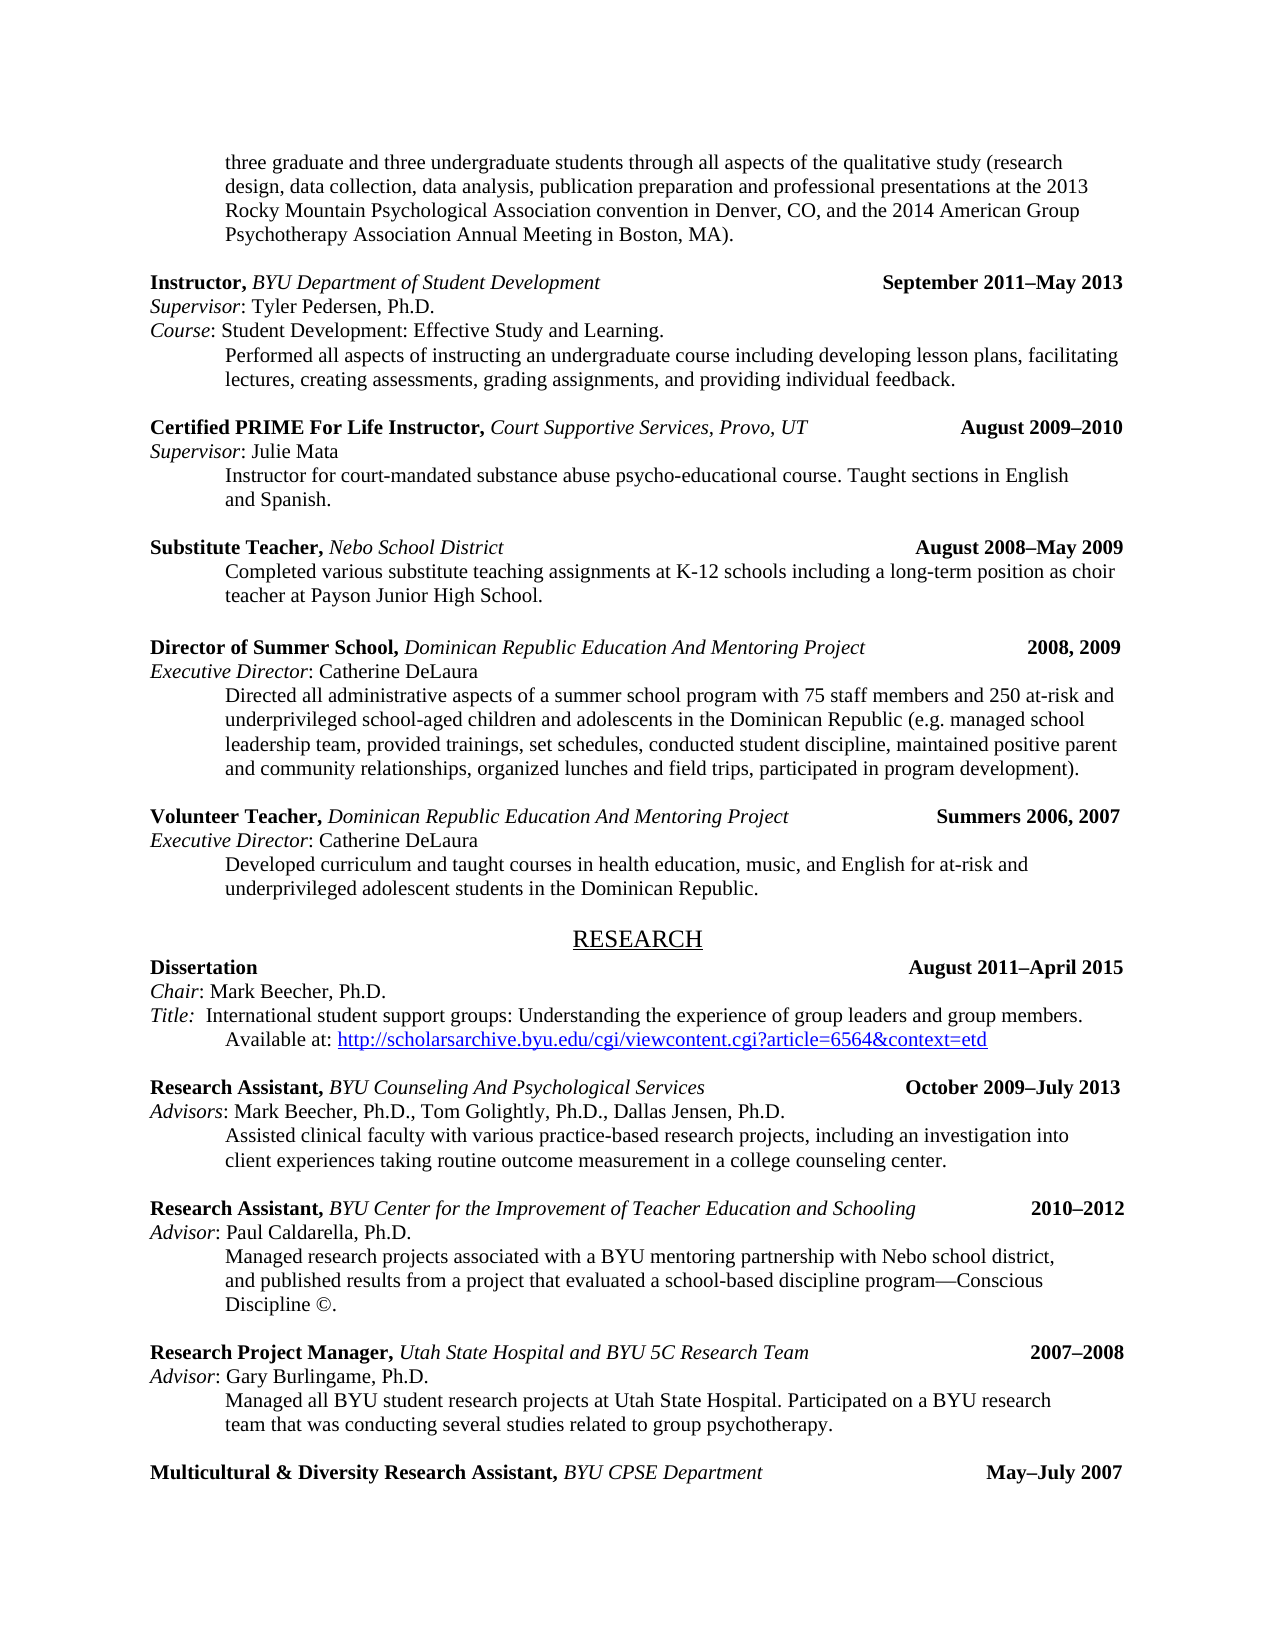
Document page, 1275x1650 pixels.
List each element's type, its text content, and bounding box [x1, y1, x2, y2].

text Research Project Manager, Utah State Hospital and BYU 5C Research Team 2007–2008 [150, 1340, 1125, 1364]
text Substitute Teacher, Nebo School District August 2008–May 2009 [150, 535, 1125, 559]
text Assisted clinical faculty with various practice-based research projects, including an investigation into [150, 1123, 1125, 1147]
text RESEARCH [150, 924, 1125, 953]
text Available at: http://scholarsarchive.byu.edu/cgi/viewcontent.cgi?article=6564&context=etd [225, 1027, 1125, 1051]
text client experiences taking routine outcome measurement in a college counseling center. [150, 1147, 1125, 1172]
text Multicultural & Diversity Research Assistant, BYU CPSE Department May–July 2007 [150, 1460, 1125, 1484]
text Title: International student support groups: Understanding the experience of group leaders and group members. [150, 1003, 1125, 1027]
text Completed various substitute teaching assignments at K-12 schools including a long-term position as choir teacher at Payson Junior High School. [225, 559, 1125, 607]
text Instructor, BYU Department of Student Development September 2011–May 2013 [150, 270, 1125, 294]
text underprivileged adolescent students in the Dominican Republic. [150, 876, 1125, 900]
text Managed all BYU student research projects at Utah State Hospital. Participated on a BYU research [150, 1388, 1125, 1412]
text Managed research projects associated with a BYU mentoring partnership with Nebo school district, [150, 1244, 1125, 1268]
text Discipline ©. [150, 1292, 1125, 1316]
text and published results from a project that evaluated a school-based discipline program—Conscious [150, 1268, 1125, 1292]
text Director of Summer School, Dominican Republic Education And Mentoring Project 2008, 2009 [150, 635, 1125, 659]
text and Spanish. [150, 487, 1125, 511]
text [225, 150, 1125, 246]
text Instructor for court-mandated substance abuse psycho-educational course. Taught sections in English [150, 463, 1125, 487]
text Research Assistant, BYU Counseling And Psychological Services October 2009–July 2013 [150, 1075, 1125, 1099]
text Performed all aspects of instructing an undergraduate course including developing lesson plans, facilitating lectures, creating assessments, grading assignments, and providing individual feedback. [225, 342, 1125, 391]
text Advisor: Gary Burlingame, Ph.D. [150, 1364, 1125, 1388]
text Research Assistant, BYU Center for the Improvement of Teacher Education and Schooling 2010–2012 [150, 1196, 1125, 1220]
text Advisors: Mark Beecher, Ph.D., Tom Golightly, Ph.D., Dallas Jensen, Ph.D. [150, 1099, 1125, 1123]
text team that was conducting several studies related to group psychotherapy. [150, 1412, 1125, 1436]
text Executive Director: Catherine DeLaura [150, 659, 1125, 683]
text Volunteer Teacher, Dominican Republic Education And Mentoring Project Summers 2006, 2007 [150, 804, 1125, 828]
text Advisor: Paul Caldarella, Ph.D. [150, 1220, 1125, 1244]
text Supervisor: Tyler Pedersen, Ph.D. [150, 294, 1125, 318]
text Supervisor: Julie Mata [150, 439, 1125, 463]
text Course: Student Development: Effective Study and Learning. [150, 318, 1125, 342]
text Executive Director: Catherine DeLaura [150, 828, 1125, 852]
text Certified PRIME For Life Instructor, Court Supportive Services, Provo, UT August 2009–2010 [150, 415, 1125, 439]
text Developed curriculum and taught courses in health education, music, and English for at-risk and [150, 852, 1125, 876]
text Directed all administrative aspects of a summer school program with 75 staff members and 250 at-risk and underprivileged school-aged children and adolescents in the Dominican Republic (e.g. managed school leadership team, provided trainings, set schedules, conducted student discipline, maintained positive parent and community relationships, organized lunches and field trips, participated in program development). [225, 683, 1125, 779]
text Chair: Mark Beecher, Ph.D. [150, 979, 1125, 1003]
text Dissertation August 2011–April 2015 [150, 955, 1125, 979]
